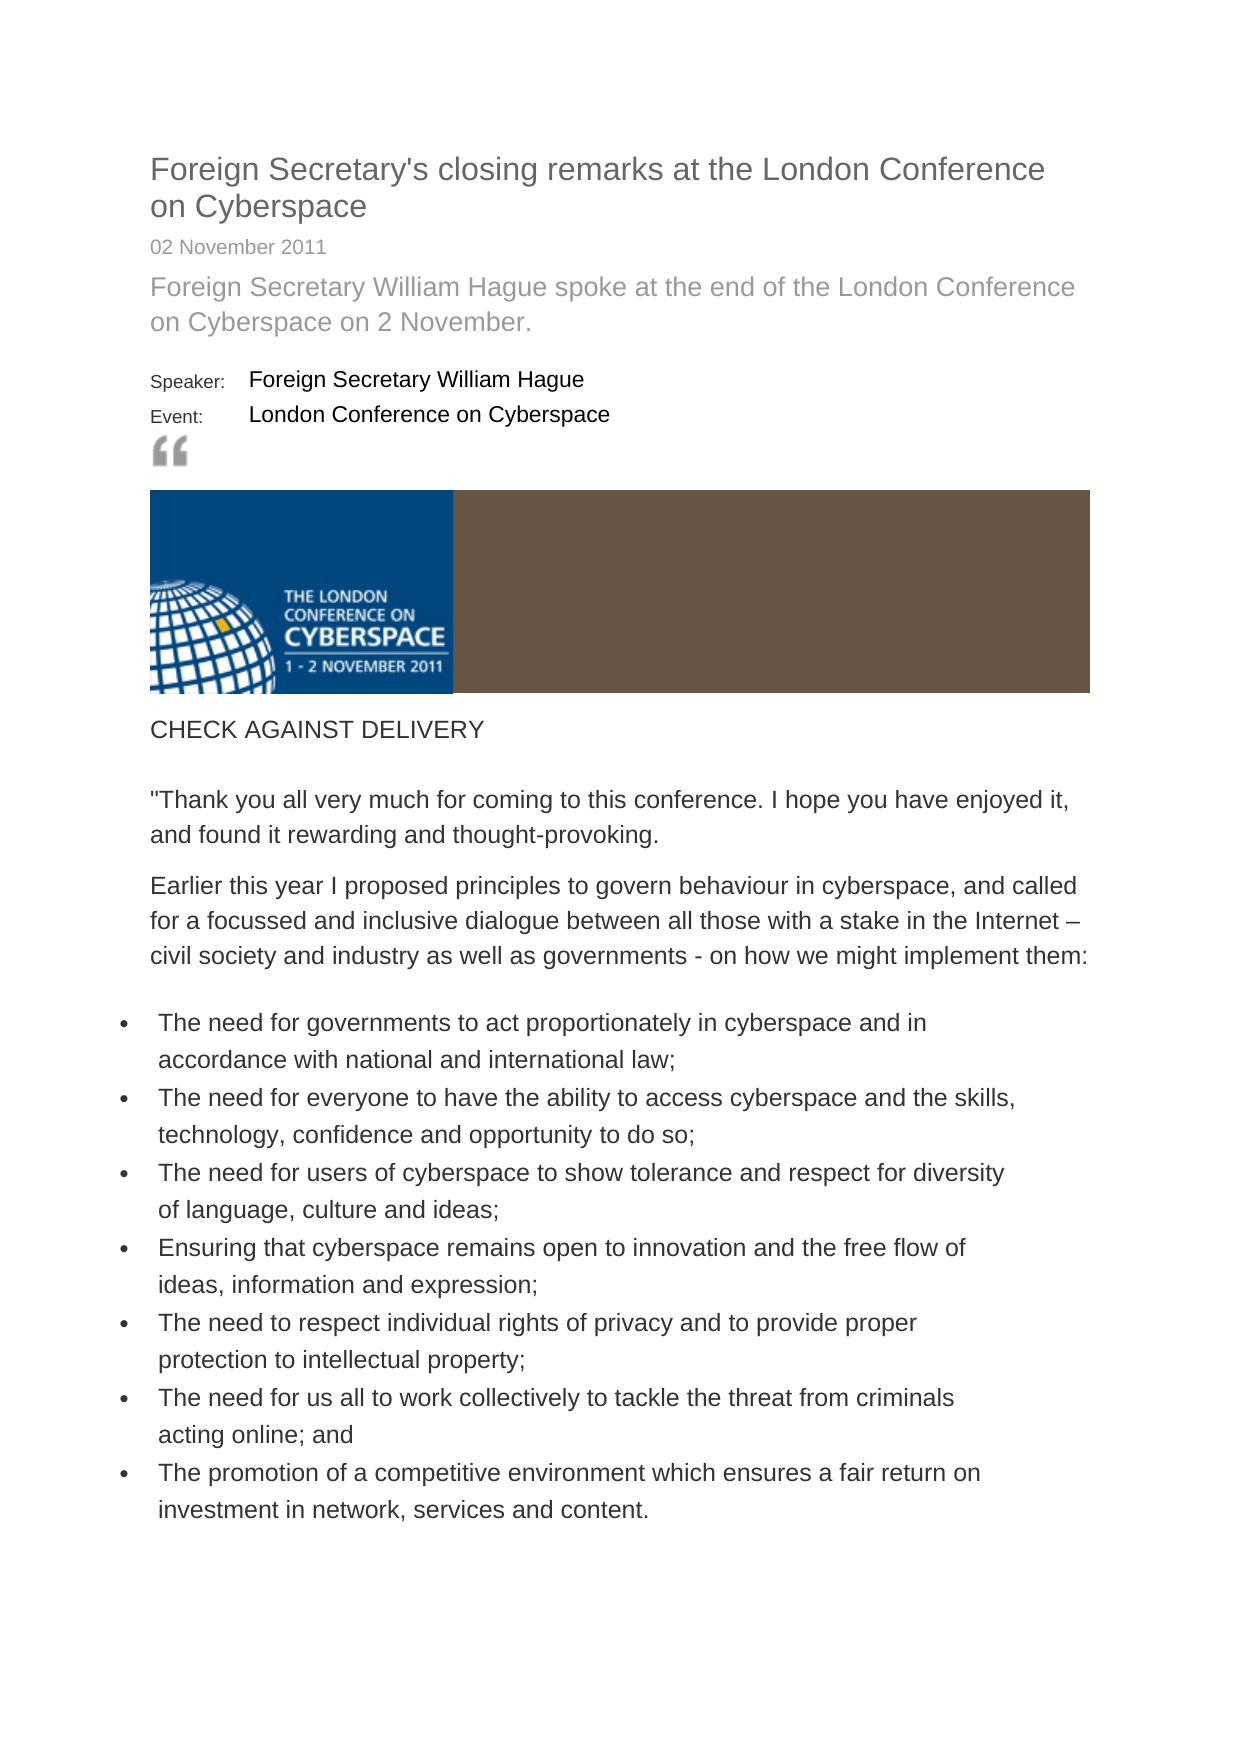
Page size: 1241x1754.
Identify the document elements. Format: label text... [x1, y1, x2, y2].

table_header Foreign Secretary William Hague [249, 358, 878, 393]
table_cell London Conference on Cyberspace [249, 393, 878, 428]
list The need for governments to act proportionately in cyberspace and in accordance with national and international law; [120, 999, 1020, 1074]
list Ensuring that cyberspace remains open to innovation and the free flow of ideas, information and expression; [120, 1224, 1020, 1299]
table_cell Event: [150, 393, 248, 428]
text Earlier this year I proposed principles to govern behaviour in cyberspace, and called for a focussed and inclusive dialogue between all those with a stake in the Internet – civil society and industry as well as governments - on how we might implement them: [150, 865, 1090, 970]
text CHECK AGAINST DELIVERY "Thank you all very much for coming to this conference. I hope you have enjoyed it, and found it rewarding and thought-provoking. [150, 709, 1090, 849]
list The need to respect individual rights of privacy and to provide proper protection to intellectual property; [120, 1299, 1020, 1374]
list The need for users of cyberspace to show tolerance and respect for diversity of language, culture and ideas; [120, 1149, 1020, 1224]
picture [150, 427, 454, 694]
list The promotion of a competitive environment which ensures a fair return on investment in network, services and content. [120, 1449, 1020, 1524]
list The need for us all to work collectively to tackle the threat from criminals acting online; and [120, 1374, 1020, 1449]
list The need for everyone to have the ability to access cyberspace and the skills, technology, confidence and opportunity to do so; [120, 1074, 1020, 1149]
text Foreign Secretary's closing remarks at the London Conference on Cyberspace [150, 150, 1090, 224]
text Foreign Secretary William Hague spoke at the end of the London Conference on Cyberspace on 2 November. [150, 267, 1090, 337]
text 02 November 2011 [150, 224, 1090, 259]
table_header Speaker: [150, 358, 248, 393]
